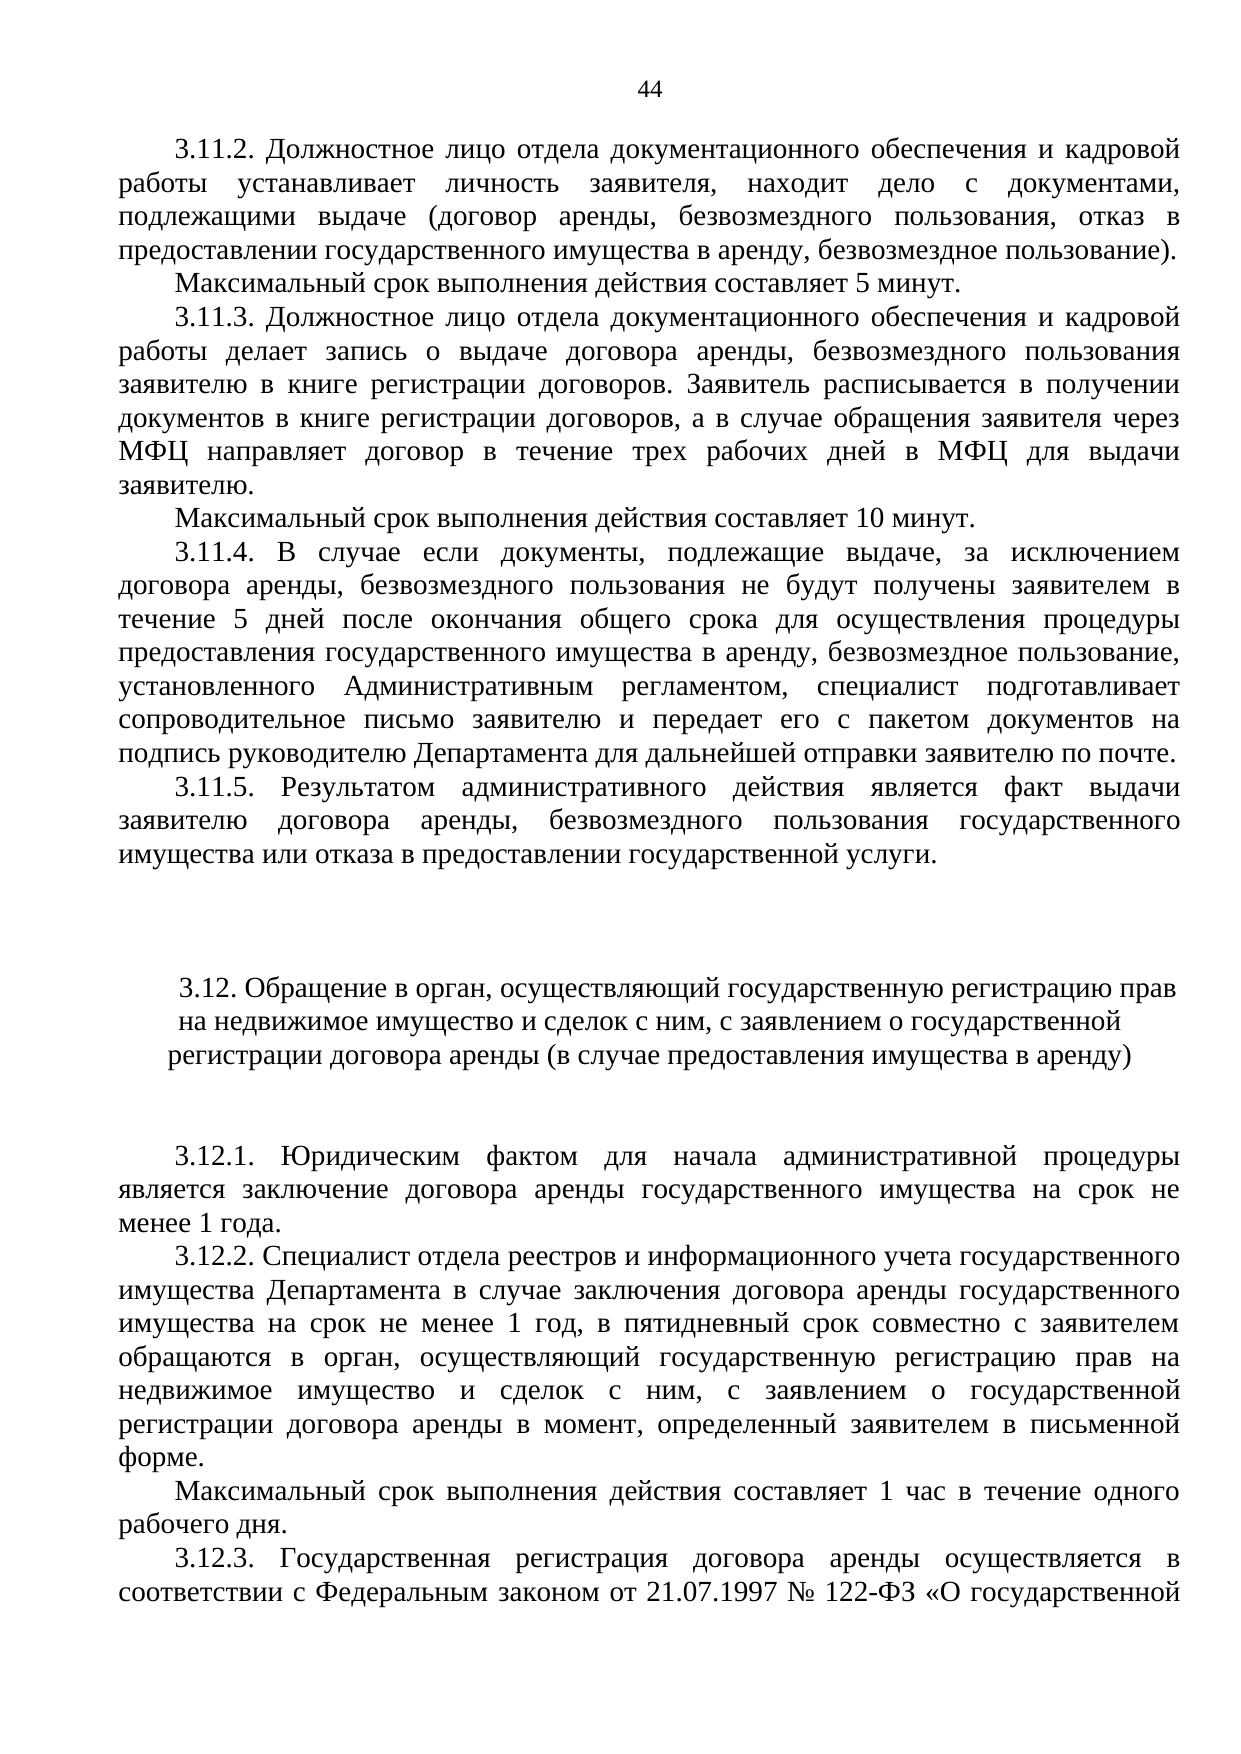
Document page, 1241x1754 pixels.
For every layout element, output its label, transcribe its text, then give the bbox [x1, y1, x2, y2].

text 3.12.1. Юридическим фактом для начала административной процедуры является заключение договора аренды государственного имущества на срок не менее 1 года. [118, 1138, 1181, 1238]
text 3.12.2. Специалист отдела реестров и информационного учета государственного имущества Департамента в случае заключения договора аренды государственного имущества на срок не менее 1 год, в пятидневный срок совместно с заявителем обращаются в орган, осуществляющий государственную регистрацию прав на недвижимое имущество и сделок с ним, с заявлением о государственной регистрации договора аренды в момент, определенный заявителем в письменной форме. [118, 1238, 1181, 1473]
text 3.12. Обращение в орган, осуществляющий государственную регистрацию прав на недвижимое имущество и сделок с ним, с заявлением о государственной регистрации договора аренды (в случае предоставления имущества в аренду) [118, 970, 1181, 1071]
text 3.11.5. Результатом административного действия является факт выдачи заявителю договора аренды, безвозмездного пользования государственного имущества или отказа в предоставлении государственной услуги. [118, 769, 1181, 869]
text 3.11.3. Должностное лицо отдела документационного обеспечения и кадровой работы делает запись о выдаче договора аренды, безвозмездного пользования заявителю в книге регистрации договоров. Заявитель расписывается в получении документов в книге регистрации договоров, а в случае обращения заявителя через МФЦ направляет договор в течение трех рабочих дней в МФЦ для выдачи заявителю. [118, 299, 1181, 500]
text 3.11.2. Должностное лицо отдела документационного обеспечения и кадровой работы устанавливает личность заявителя, находит дело с документами, подлежащими выдаче (договор аренды, безвозмездного пользования, отказ в предоставлении государственного имущества в аренду, безвозмездное пользование). [118, 131, 1181, 266]
text 3.11.4. В случае если документы, подлежащие выдаче, за исключением договора аренды, безвозмездного пользования не будут получены заявителем в течение 5 дней после окончания общего срока для осуществления процедуры предоставления государственного имущества в аренду, безвозмездное пользование, установленного Административным регламентом, специалист подготавливает сопроводительное письмо заявителю и передает его с пакетом документов на подпись руководителю Департамента для дальнейшей отправки заявителю по почте. [118, 534, 1181, 769]
text Максимальный срок выполнения действия составляет 10 минут. [118, 500, 1181, 534]
text Максимальный срок выполнения действия составляет 1 час в течение одного рабочего дня. [118, 1473, 1181, 1540]
text Максимальный срок выполнения действия составляет 5 минут. [118, 266, 1181, 299]
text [118, 1540, 1181, 1607]
